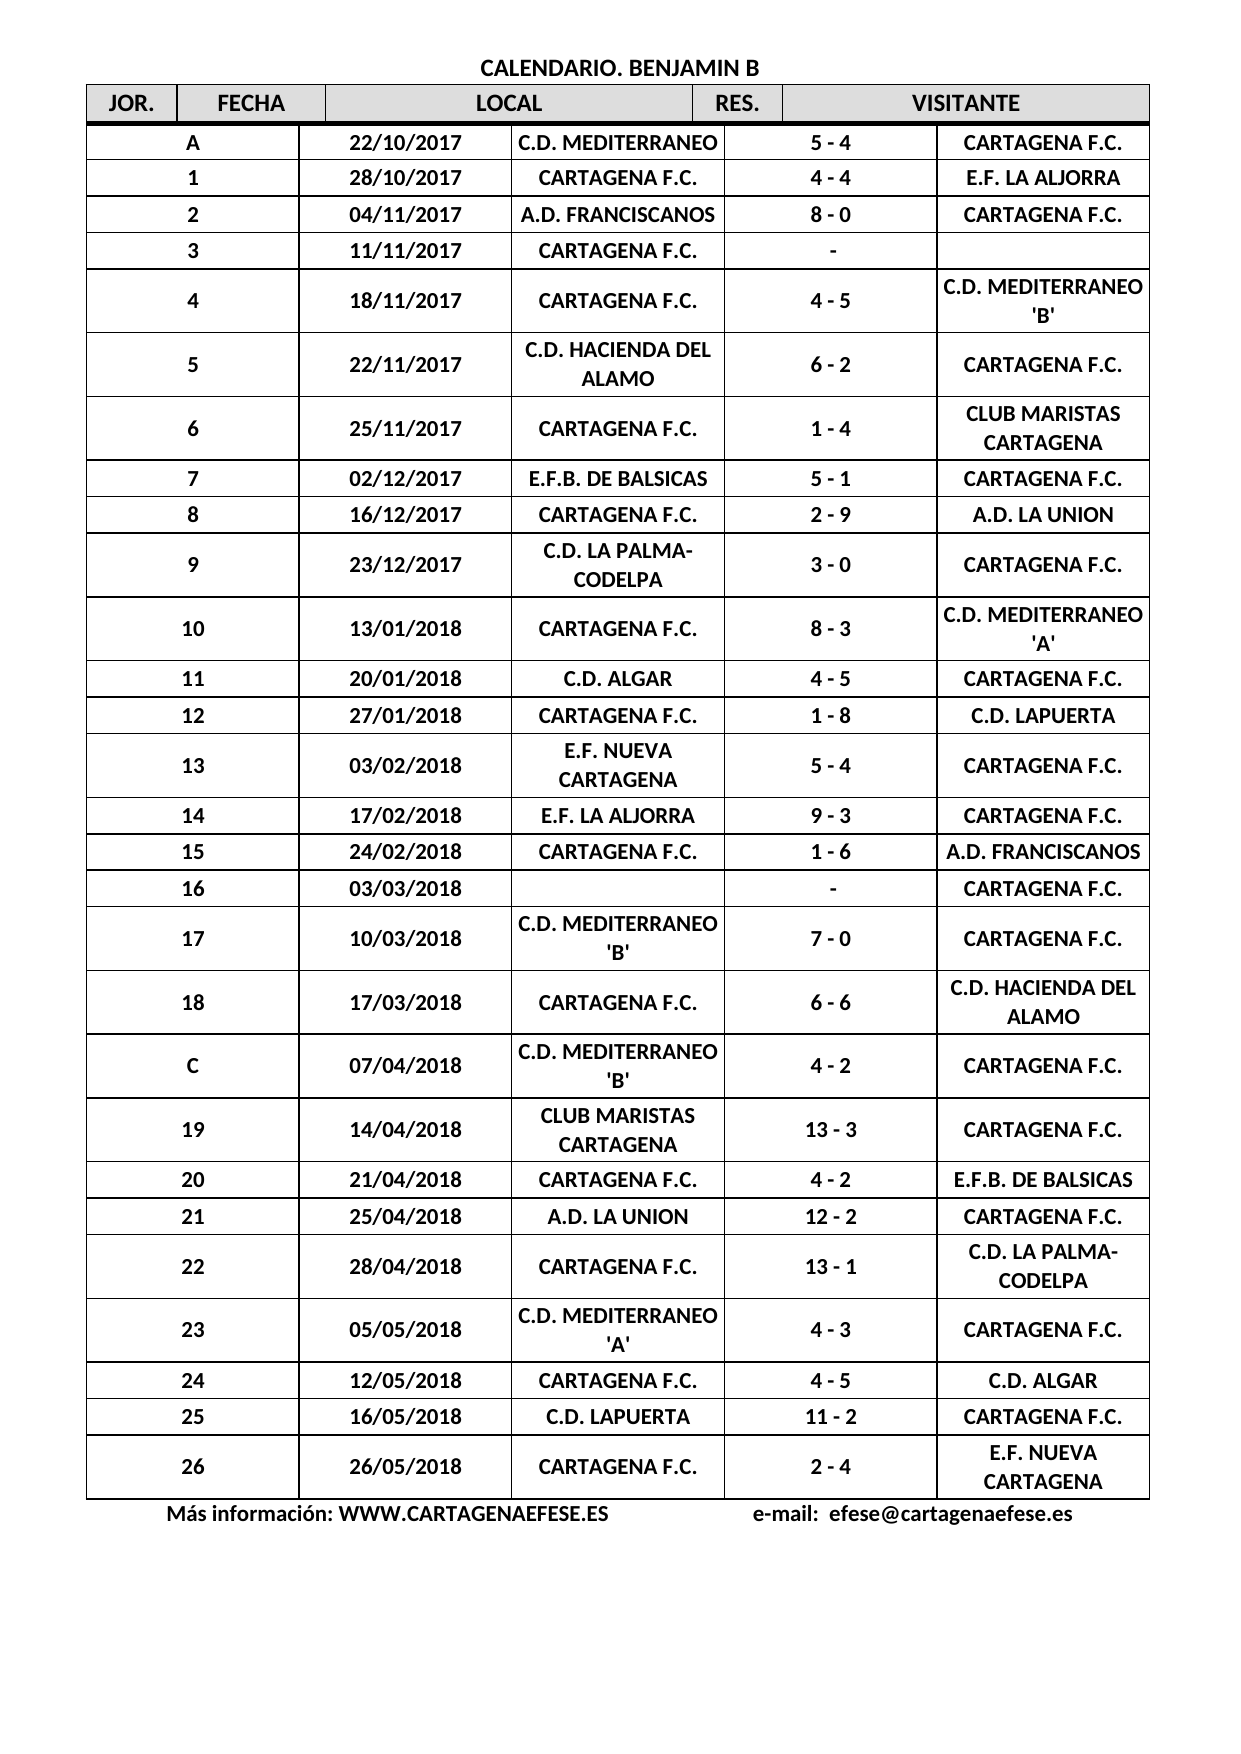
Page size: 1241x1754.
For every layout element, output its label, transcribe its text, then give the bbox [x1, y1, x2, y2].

table_cell 14/04/2018 [300, 1099, 511, 1161]
table_cell CARTAGENA F.C. [938, 461, 1149, 496]
table_cell 6 [87, 397, 298, 459]
table_cell 5 - 4 [725, 734, 936, 796]
table_cell 22 [87, 1235, 298, 1297]
table_cell CARTAGENA F.C. [512, 160, 724, 195]
table_cell 16 [87, 871, 298, 906]
table_cell E.F. LA ALJORRA [938, 160, 1149, 195]
table_cell 26/05/2018 [300, 1436, 511, 1498]
table_cell CARTAGENA F.C. [938, 1399, 1149, 1434]
table_cell 17 [87, 907, 298, 969]
table_cell 18/11/2017 [300, 270, 511, 332]
table_cell 07/04/2018 [300, 1035, 511, 1097]
table_cell 10/03/2018 [300, 907, 511, 969]
table_cell 13 [87, 734, 298, 796]
table_cell CLUB MARISTAS CARTAGENA [512, 1099, 724, 1161]
table_cell 02/12/2017 [300, 461, 511, 496]
table_cell 1 [87, 160, 298, 195]
table_cell 1 - 8 [725, 698, 936, 733]
table_cell [938, 233, 1149, 268]
table_cell 5 - 1 [725, 461, 936, 496]
table_cell CARTAGENA F.C. [512, 698, 724, 733]
table_cell CARTAGENA F.C. [512, 233, 724, 268]
table_cell 1 - 6 [725, 835, 936, 869]
table_cell 23/12/2017 [300, 534, 511, 596]
table_cell C.D. LAPUERTA [938, 698, 1149, 733]
table_cell C [87, 1035, 298, 1097]
table_cell 22/10/2017 [300, 126, 511, 159]
table_cell 9 - 3 [725, 798, 936, 833]
table_cell CARTAGENA F.C. [938, 1099, 1149, 1161]
table_header VISITANTE [783, 85, 1149, 121]
table_header LOCAL [326, 85, 692, 121]
table_cell C.D. ALGAR [512, 661, 724, 696]
table_cell CARTAGENA F.C. [512, 1235, 724, 1297]
table_cell E.F. NUEVA CARTAGENA [938, 1436, 1149, 1498]
table_cell C.D. HACIENDA DEL ALAMO [512, 333, 724, 396]
table_cell 1 - 4 [725, 397, 936, 459]
table_cell 26 [87, 1436, 298, 1498]
table_cell 13/01/2018 [300, 598, 511, 660]
table_cell 05/05/2018 [300, 1299, 511, 1361]
table_cell CARTAGENA F.C. [512, 397, 724, 459]
table_cell CARTAGENA F.C. [938, 1299, 1149, 1361]
table_cell CARTAGENA F.C. [938, 734, 1149, 796]
table_cell 25/11/2017 [300, 397, 511, 459]
table_header JOR. [87, 85, 176, 121]
table_cell 7 - 0 [725, 907, 936, 969]
table_header FECHA [178, 85, 325, 121]
table_cell C.D. MEDITERRANEO [512, 126, 724, 159]
table_cell CARTAGENA F.C. [512, 971, 724, 1033]
table_cell 16/05/2018 [300, 1399, 511, 1434]
table_cell 8 - 0 [725, 197, 936, 232]
table_cell 4 - 2 [725, 1035, 936, 1097]
table_cell 2 - 4 [725, 1436, 936, 1498]
table_cell 4 - 5 [725, 661, 936, 696]
table_cell CARTAGENA F.C. [512, 598, 724, 660]
table_cell C.D. MEDITERRANEO 'B' [512, 1035, 724, 1097]
table_cell 03/02/2018 [300, 734, 511, 796]
table_cell 27/01/2018 [300, 698, 511, 733]
text CALENDARIO. BENJAMIN B [88, 52, 1152, 83]
table_cell 20 [87, 1162, 298, 1197]
table_cell 3 - 0 [725, 534, 936, 596]
table_cell 12 - 2 [725, 1199, 936, 1234]
table_cell CARTAGENA F.C. [512, 497, 724, 532]
table_cell - [725, 233, 936, 268]
table_cell CARTAGENA F.C. [938, 333, 1149, 396]
table_cell A.D. FRANCISCANOS [512, 197, 724, 232]
table_cell CARTAGENA F.C. [938, 871, 1149, 906]
text Más información: WWW.CARTAGENAEFESE.ES e-mail: efese@cartagenaefese.es [88, 1499, 1152, 1527]
table_cell 28/10/2017 [300, 160, 511, 195]
table_cell C.D. HACIENDA DEL ALAMO [938, 971, 1149, 1033]
table_cell C.D. MEDITERRANEO 'A' [512, 1299, 724, 1361]
table_cell 22/11/2017 [300, 333, 511, 396]
table_cell 4 - 3 [725, 1299, 936, 1361]
table_cell C.D. MEDITERRANEO 'B' [938, 270, 1149, 332]
table_cell 4 - 2 [725, 1162, 936, 1197]
table_cell 11 [87, 661, 298, 696]
table_cell 2 - 9 [725, 497, 936, 532]
table_cell 11/11/2017 [300, 233, 511, 268]
table_cell 18 [87, 971, 298, 1033]
table_cell C.D. LAPUERTA [512, 1399, 724, 1434]
table_cell 14 [87, 798, 298, 833]
table_cell 04/11/2017 [300, 197, 511, 232]
table_cell CARTAGENA F.C. [938, 534, 1149, 596]
table_cell CARTAGENA F.C. [512, 1162, 724, 1197]
table_cell C.D. MEDITERRANEO 'B' [512, 907, 724, 969]
table_cell CARTAGENA F.C. [938, 126, 1149, 159]
table_cell C.D. LA PALMA-CODELPA [512, 534, 724, 596]
table_cell 12 [87, 698, 298, 733]
table_cell 5 - 4 [725, 126, 936, 159]
table_cell 8 - 3 [725, 598, 936, 660]
table_cell E.F.B. DE BALSICAS [938, 1162, 1149, 1197]
table_cell E.F. NUEVA CARTAGENA [512, 734, 724, 796]
table_cell 15 [87, 835, 298, 869]
table_cell CARTAGENA F.C. [938, 197, 1149, 232]
table_cell 28/04/2018 [300, 1235, 511, 1297]
table_cell CARTAGENA F.C. [938, 907, 1149, 969]
table_cell 16/12/2017 [300, 497, 511, 532]
table_cell CLUB MARISTAS CARTAGENA [938, 397, 1149, 459]
table_cell CARTAGENA F.C. [938, 1199, 1149, 1234]
table_cell 24 [87, 1363, 298, 1398]
table_cell A [87, 126, 298, 159]
table_cell 24/02/2018 [300, 835, 511, 869]
table_cell 8 [87, 497, 298, 532]
table_cell CARTAGENA F.C. [938, 1035, 1149, 1097]
table_cell C.D. MEDITERRANEO 'A' [938, 598, 1149, 660]
table_cell [512, 871, 724, 906]
table_cell A.D. LA UNION [938, 497, 1149, 532]
table_cell 25 [87, 1399, 298, 1434]
table_cell CARTAGENA F.C. [512, 835, 724, 869]
table_cell 13 - 3 [725, 1099, 936, 1161]
table_cell 21 [87, 1199, 298, 1234]
table_cell 6 - 6 [725, 971, 936, 1033]
table_cell 17/02/2018 [300, 798, 511, 833]
table_cell 9 [87, 534, 298, 596]
table_cell 17/03/2018 [300, 971, 511, 1033]
table_cell C.D. ALGAR [938, 1363, 1149, 1398]
table_cell CARTAGENA F.C. [938, 661, 1149, 696]
table_cell A.D. FRANCISCANOS [938, 835, 1149, 869]
table_cell A.D. LA UNION [512, 1199, 724, 1234]
table_cell 20/01/2018 [300, 661, 511, 696]
table_cell 23 [87, 1299, 298, 1361]
table_cell CARTAGENA F.C. [512, 270, 724, 332]
table_cell - [725, 871, 936, 906]
table_header RES. [693, 85, 782, 121]
table_cell 6 - 2 [725, 333, 936, 396]
table_cell 4 - 4 [725, 160, 936, 195]
table_cell 12/05/2018 [300, 1363, 511, 1398]
table_cell CARTAGENA F.C. [938, 798, 1149, 833]
table_cell 10 [87, 598, 298, 660]
table_cell 7 [87, 461, 298, 496]
table_cell 03/03/2018 [300, 871, 511, 906]
table_cell C.D. LA PALMA-CODELPA [938, 1235, 1149, 1297]
table_cell E.F. LA ALJORRA [512, 798, 724, 833]
table_cell 3 [87, 233, 298, 268]
table_cell 25/04/2018 [300, 1199, 511, 1234]
table_cell E.F.B. DE BALSICAS [512, 461, 724, 496]
table_cell 21/04/2018 [300, 1162, 511, 1197]
table_cell 4 - 5 [725, 1363, 936, 1398]
table_cell 19 [87, 1099, 298, 1161]
table_cell CARTAGENA F.C. [512, 1436, 724, 1498]
table_cell CARTAGENA F.C. [512, 1363, 724, 1398]
table_cell 11 - 2 [725, 1399, 936, 1434]
table_cell 4 [87, 270, 298, 332]
table_cell 4 - 5 [725, 270, 936, 332]
table_cell 13 - 1 [725, 1235, 936, 1297]
table_cell 5 [87, 333, 298, 396]
table_cell 2 [87, 197, 298, 232]
